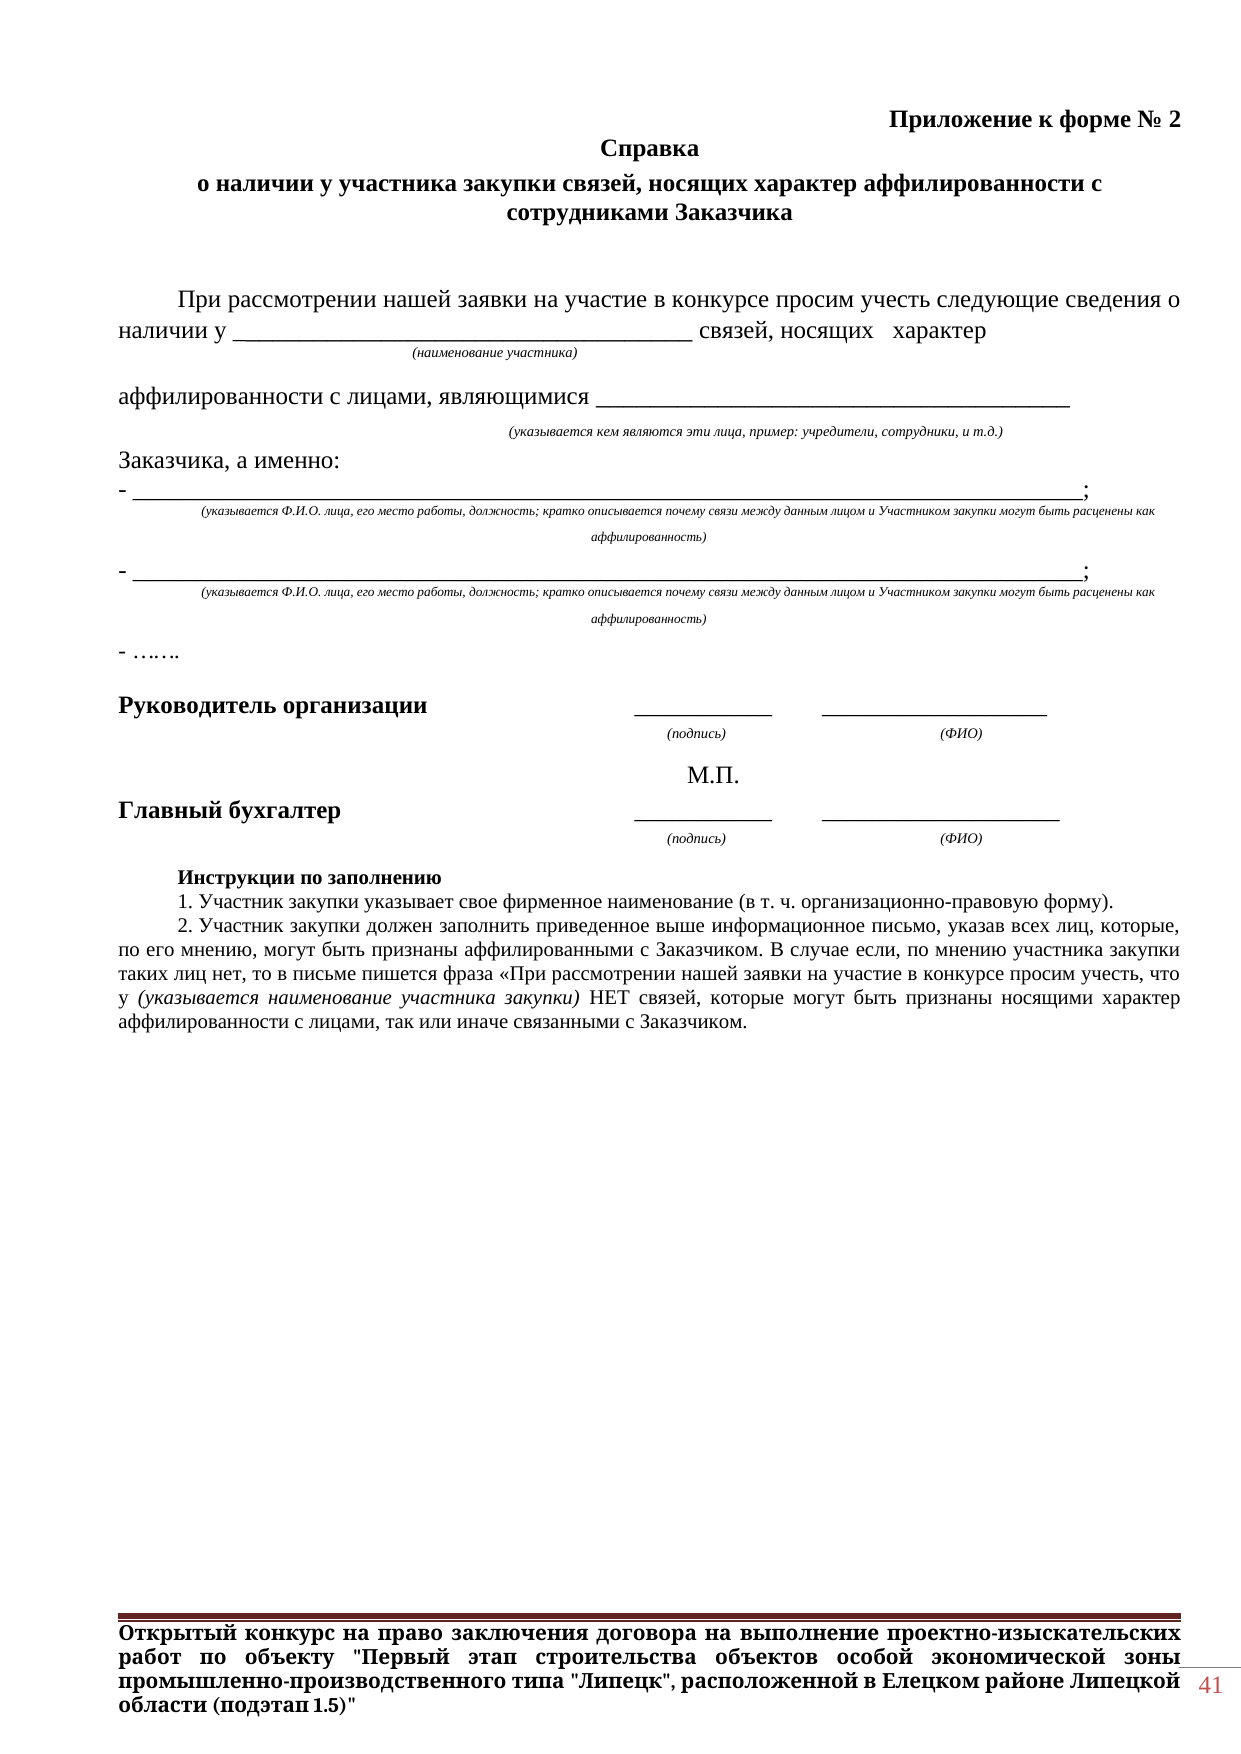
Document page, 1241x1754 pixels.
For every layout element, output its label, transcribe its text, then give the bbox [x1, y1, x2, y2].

text М.П. [118, 760, 1181, 788]
text Заказчика, а именно: [118, 445, 1181, 474]
text Справка [118, 133, 1181, 162]
text Руководитель организации ___________ __________________ [118, 690, 1181, 718]
text (наименование участника) [118, 344, 1181, 373]
text 1. Участник закупки указывает свое фирменное наименование (в т. ч. организационно-правовую форму). [118, 889, 1181, 913]
text (указывается Ф.И.О. лица, его место работы, должность; кратко описывается почему связи между данным лицом и Участником закупки могут быть расценены как аффилированность) [118, 584, 1181, 637]
text Главный бухгалтер ___________ ___________________ [118, 795, 1181, 823]
text Приложение к форме № 2 [118, 104, 1181, 133]
text (указывается Ф.И.О. лица, его место работы, должность; кратко описывается почему связи между данным лицом и Участником закупки могут быть расценены как аффилированность) [118, 503, 1181, 556]
text (указывается кем являются эти лица пример: учредители сотрудники и т.д.) [118, 410, 1181, 439]
text (подпись) (ФИО) [561, 830, 1181, 858]
text Инструкции по заполнению [118, 865, 1181, 889]
text - ____________________________________________________________________________; [118, 474, 1181, 503]
text 2. Участник закупки должен заполнить приведенное выше информационное письмо, указав всех лиц, которые, по его мнению, могут быть признаны аффилированными с Заказчиком. В случае если, по мнению участника закупки таких лиц нет, то в письме пишется фраза «При рассмотрении нашей заявки на участие в конкурсе просим учесть, что у (указывается наименование участника закупки) НЕТ связей, которые могут быть признаны носящими характер аффилированности с лицами, так или иначе связанными с Заказчиком. [118, 913, 1181, 1033]
text о наличии у участника закупки связей, носящих характер аффилированности с сотрудниками Заказчика [118, 168, 1181, 225]
text (подпись) (ФИО) [561, 725, 1181, 753]
text - ____________________________________________________________________________; [118, 556, 1181, 584]
text - ……. [118, 637, 1181, 663]
text аффилированности с лицами являющимися ___________________________________ [118, 379, 1181, 410]
text При рассмотрении нашей заявки на участие в конкурсе просим учесть следующие сведения о наличии у __________________________________ связей, носящих характер [118, 284, 1181, 344]
